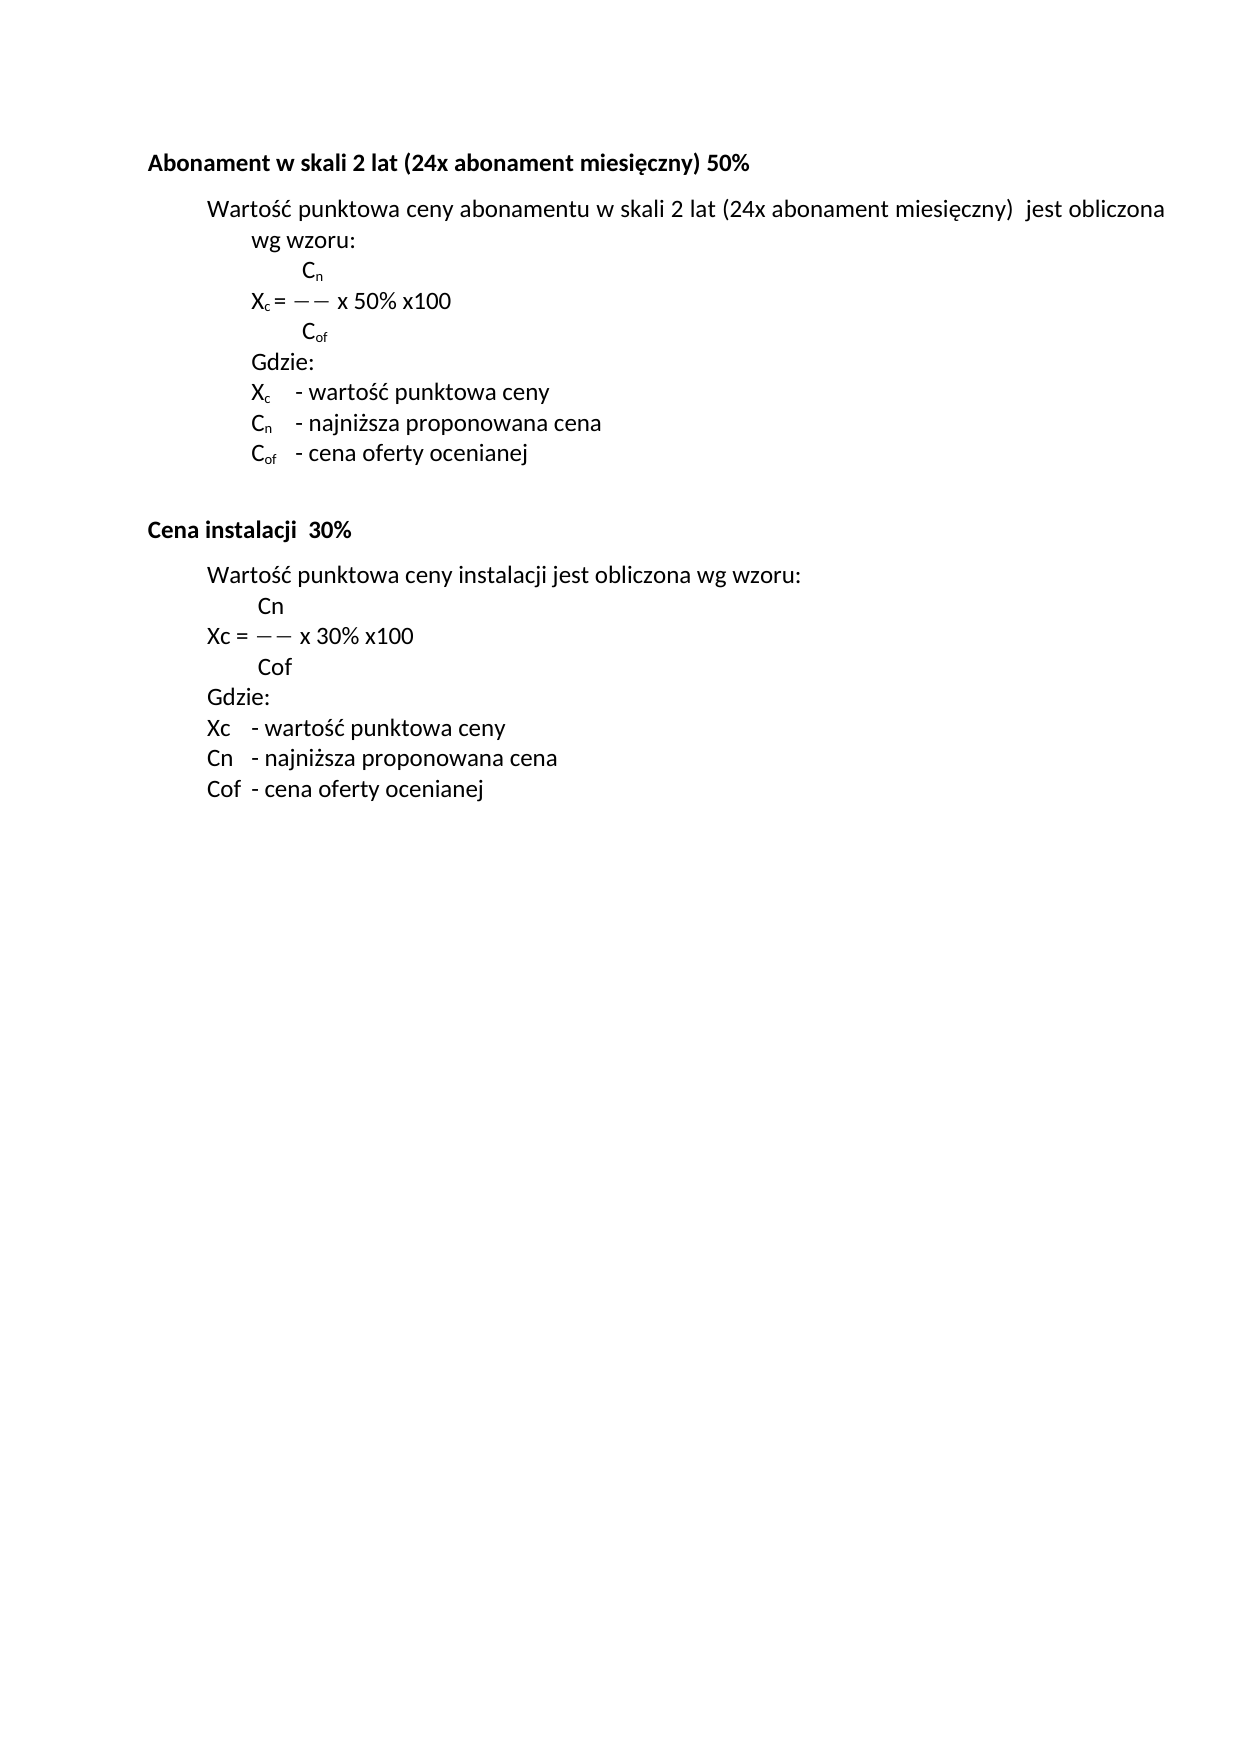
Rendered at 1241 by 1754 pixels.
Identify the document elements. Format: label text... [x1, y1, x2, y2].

table_cell Xc = x 30% x100 [140, 621, 1171, 651]
text Cena instalacji 30% [148, 514, 1093, 544]
table_header Wartość punktowa ceny instalacji jest obliczona wg wzoru: [140, 560, 1171, 590]
table_cell Gdzie: [140, 682, 1171, 712]
text Abonament w skali 2 lat (24x abonament miesięczny) 50% [148, 148, 1093, 178]
table_header Wartość punktowa ceny abonamentu w skali 2 lat (24x abonament miesięczny) jest obliczona wg wzoru: [140, 193, 1174, 254]
table_cell Gdzie: [140, 346, 1174, 376]
table_cell Cn [140, 254, 1174, 285]
table_cell Cof [140, 315, 1174, 346]
table_cell Xc - wartość punktowa ceny [140, 376, 1174, 407]
table_cell Xc - wartość punktowa ceny [140, 712, 1171, 743]
table_cell Cof [140, 651, 1171, 682]
table_cell Xc = x 50% x100 [140, 285, 1174, 315]
table_cell Cof - cena oferty ocenianej [140, 773, 1171, 804]
table_cell Cn - najniższa proponowana cena [140, 407, 1174, 437]
table_cell Cn - najniższa proponowana cena [140, 743, 1171, 773]
table_cell Cof - cena oferty ocenianej [140, 438, 1174, 468]
table_cell Cn [140, 590, 1171, 621]
